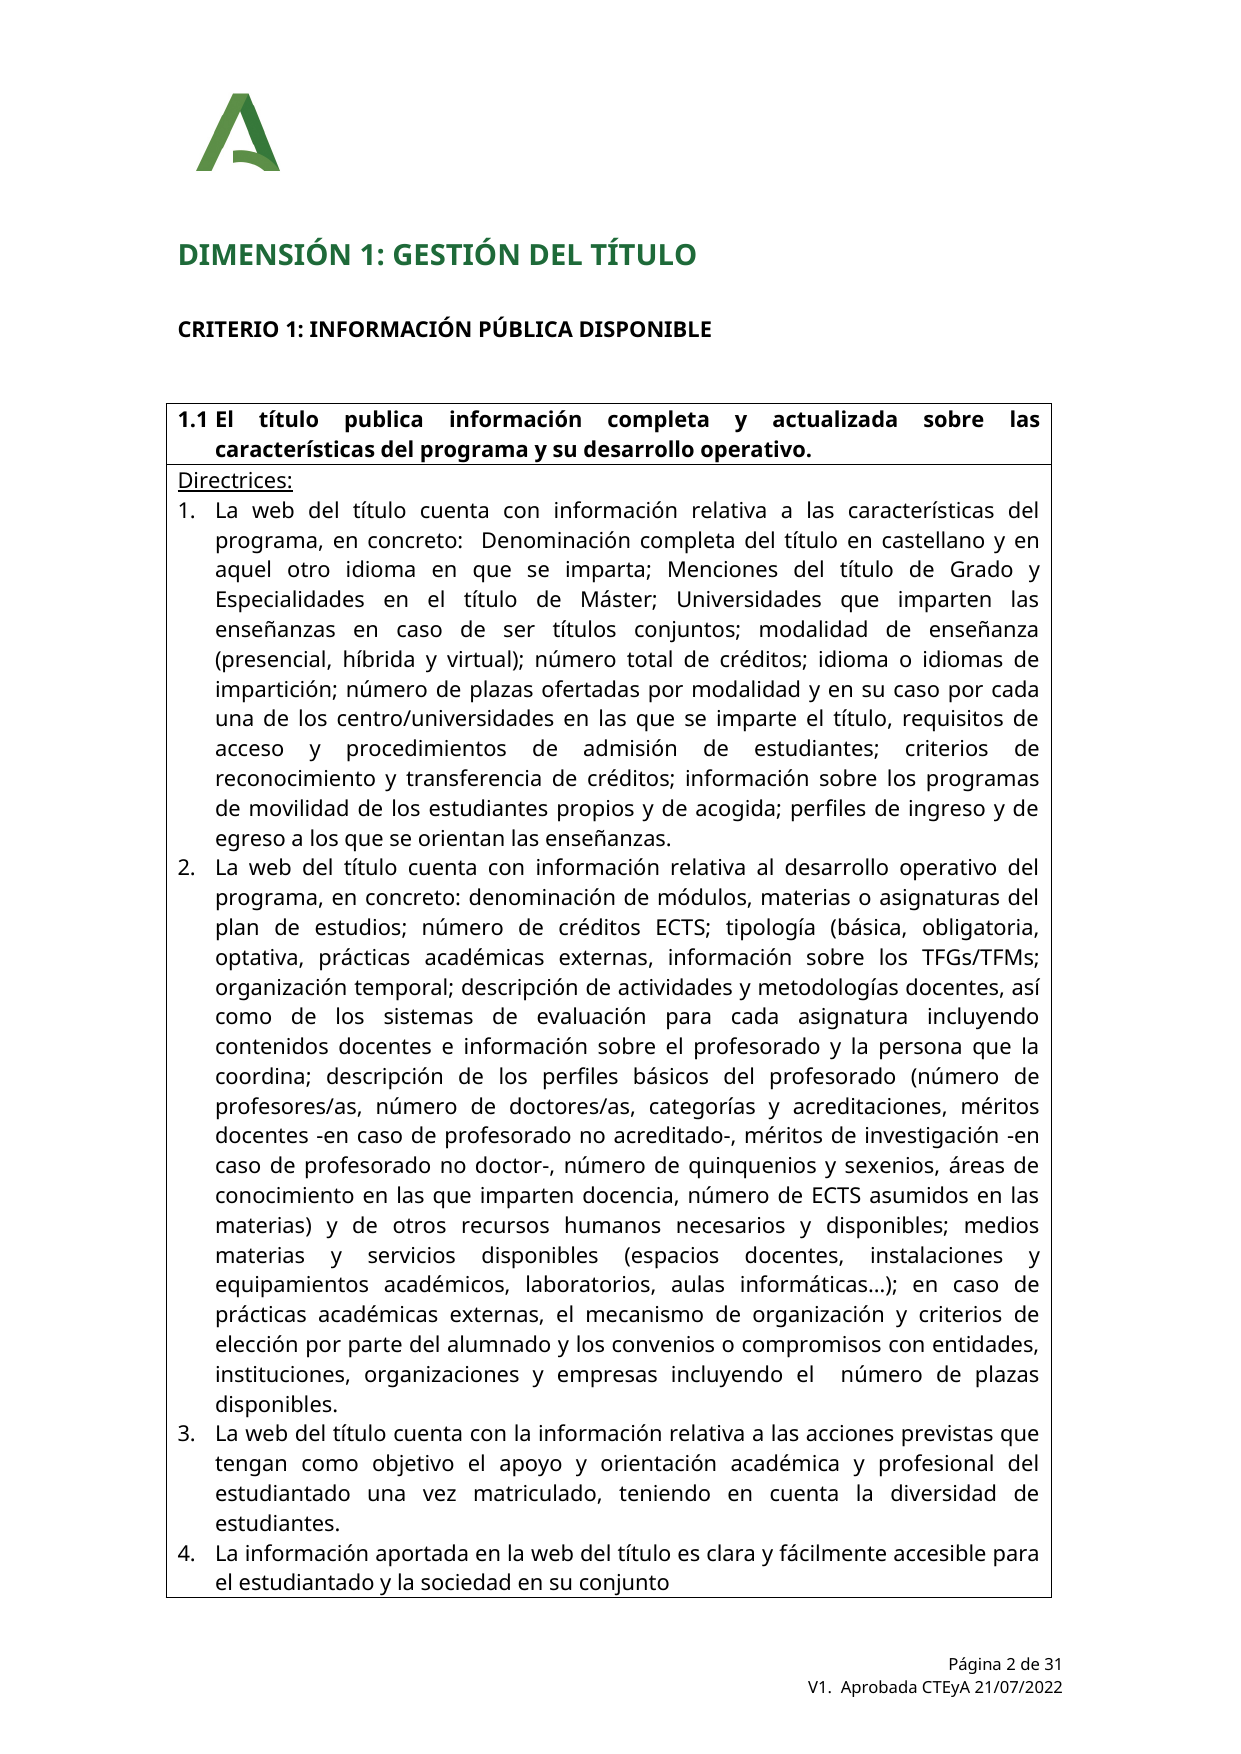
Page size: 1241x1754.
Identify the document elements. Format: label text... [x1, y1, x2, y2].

text DIMENSIÓN 1: GESTIÓN DEL TÍTULO [177, 234, 1063, 274]
subtitle CRITERIO 1: INFORMACIÓN PÚBLICA DISPONIBLE [177, 314, 1063, 344]
picture [192, 88, 285, 176]
table_header El título publica información completa y actualizada sobre las características del programa y su desarrollo operativo. [167, 404, 1051, 464]
